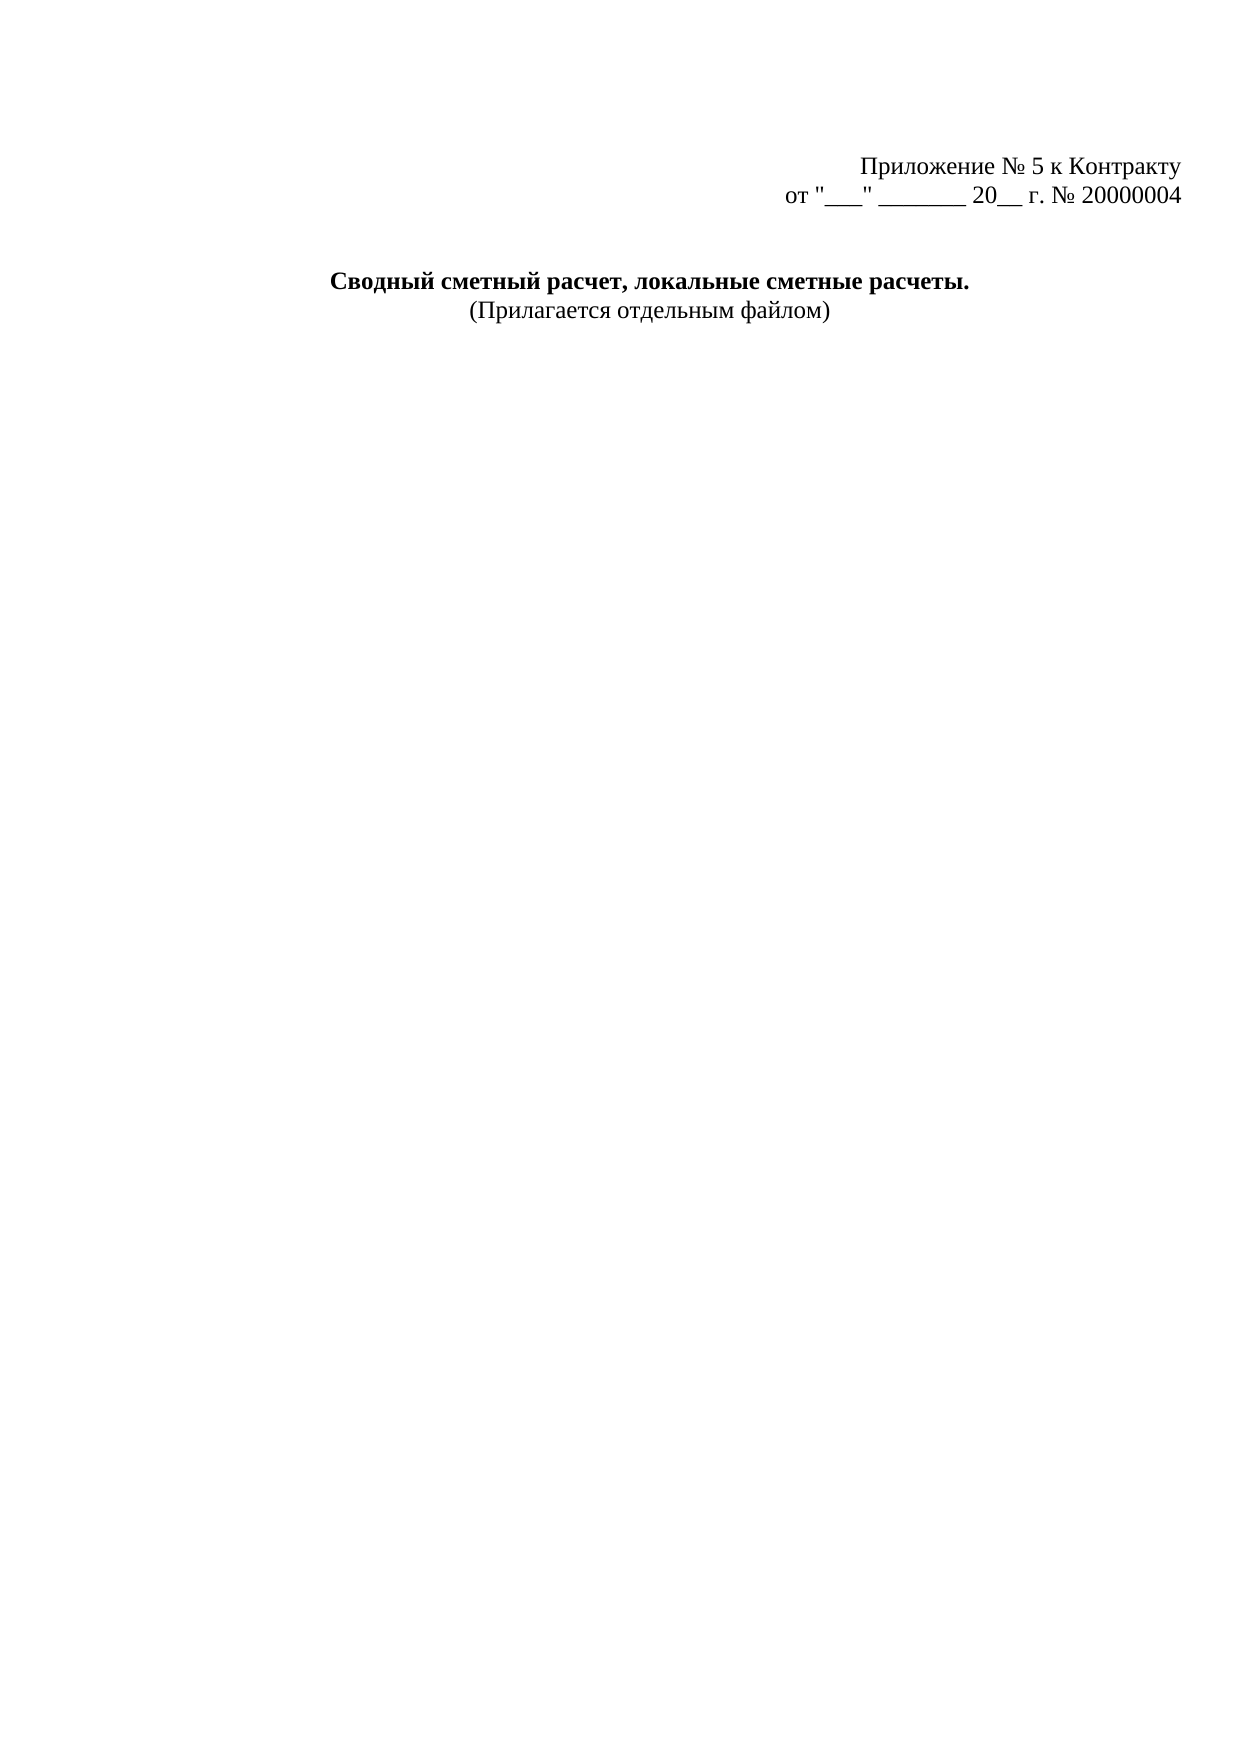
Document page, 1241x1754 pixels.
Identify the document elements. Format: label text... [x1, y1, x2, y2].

text от "___" _______ 20__ г. № 20000004 [118, 180, 1181, 209]
text (Прилагается отдельным файлом) [118, 295, 1181, 324]
text Приложение № 5 к Контракту [118, 151, 1181, 180]
text Сводный сметный расчет, локальные сметные расчеты. [118, 266, 1181, 295]
